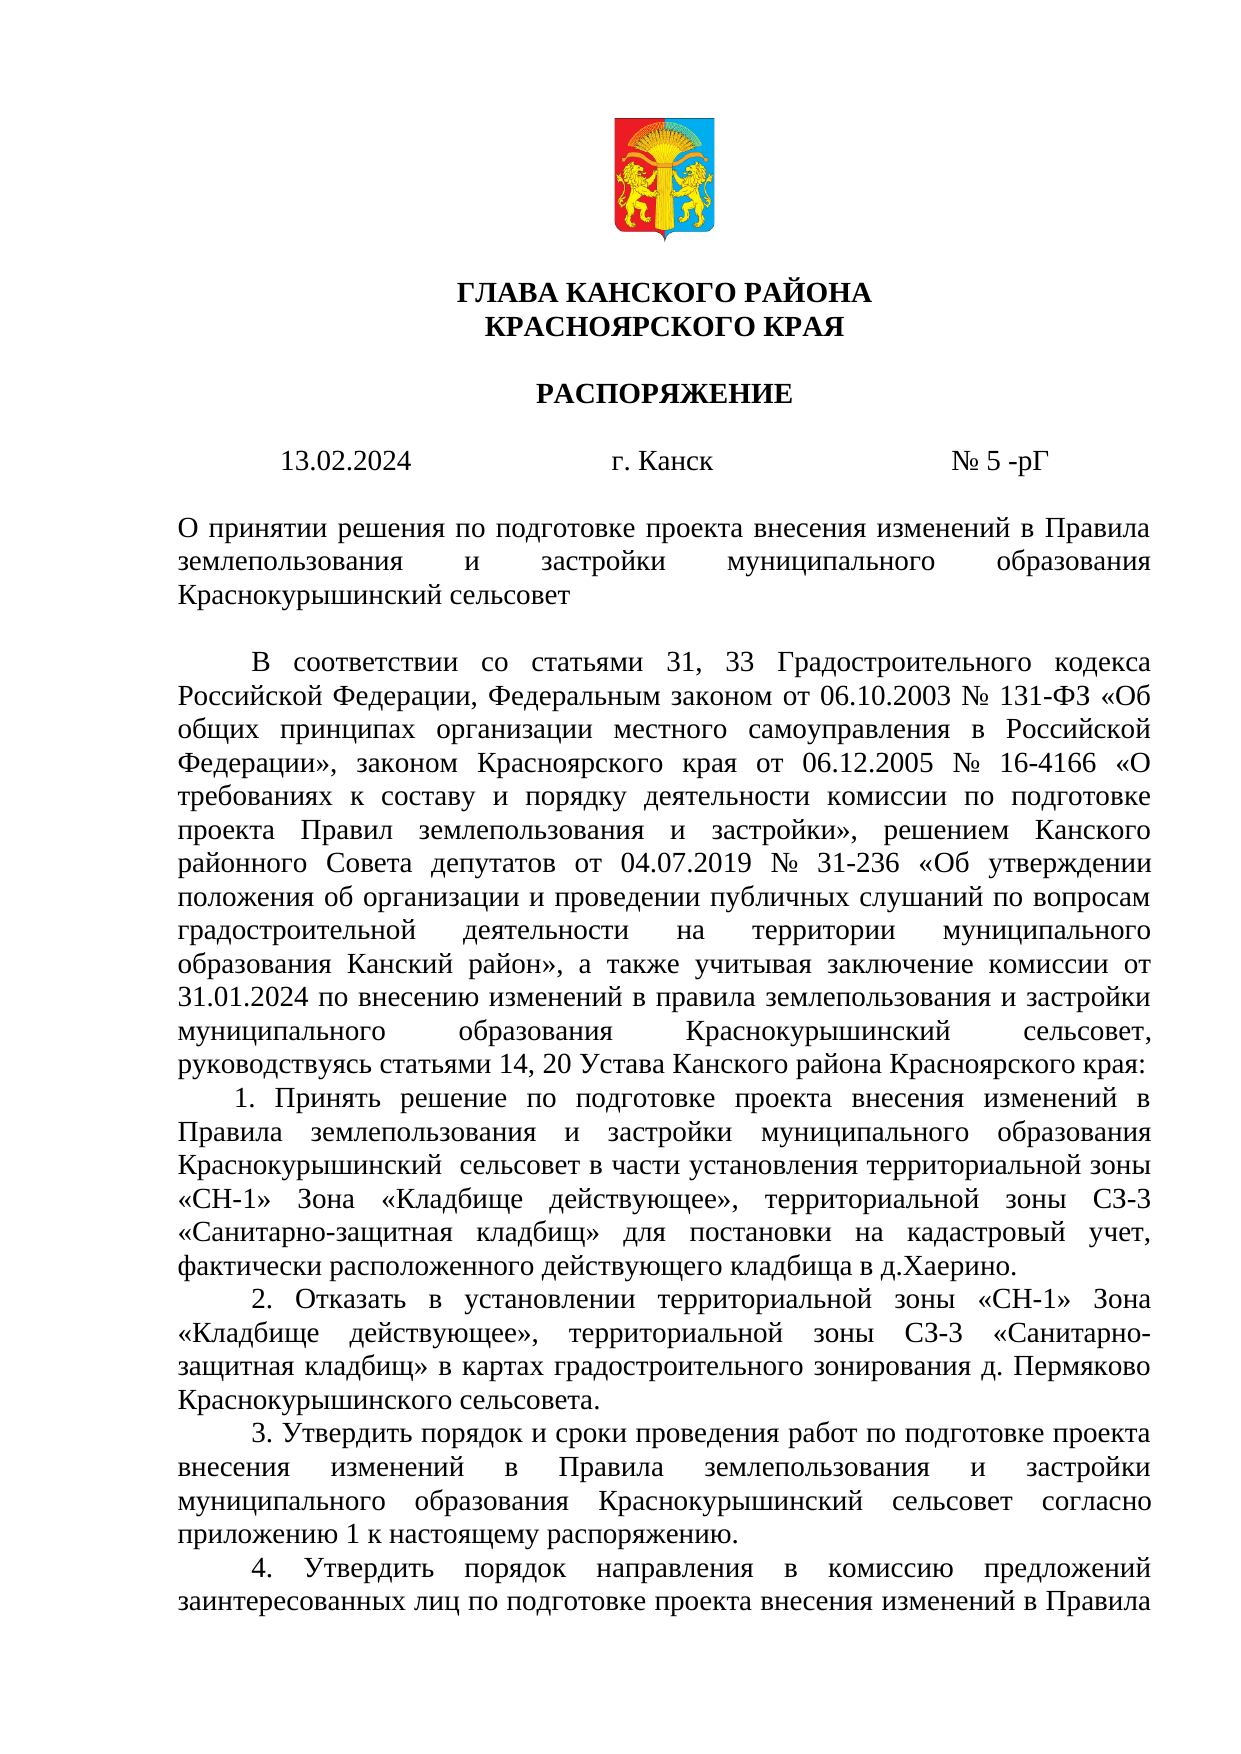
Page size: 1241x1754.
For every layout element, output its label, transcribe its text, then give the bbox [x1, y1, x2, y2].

picture [705, 196, 710, 204]
text 1. Принять решение по подготовке проекта внесения изменений в Правила землепользования и застройки муниципального образования Краснокурышинский сельсовет в части установления территориальной зоны «СН-1» Зона «Кладбище действующее», территориальной зоны СЗ-3 «Санитарно-защитная кладбищ» для постановки на кадастровый учет, фактически расположенного действующего кладбища в д.Хаерино. [177, 1080, 1152, 1281]
text 13.02.2024 г. Канск № 5 -рГ [177, 443, 1152, 476]
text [177, 1550, 1152, 1617]
text В соответствии со статьями 31, 33 Градостроительного кодекса Российской Федерации, Федеральным законом от 06.10.2003 № 131-ФЗ «Об общих принципах организации местного самоуправления в Российской Федерации», законом Красноярского края от 06.12.2005 № 16-4166 «О требованиях к составу и порядку деятельности комиссии по подготовке проекта Правил землепользования и застройки», решением Канского районного Совета депутатов от 04.07.2019 № 31-236 «Об утверждении положения об организации и проведении публичных слушаний по вопросам градостроительной деятельности на территории муниципального образования Канский район», а также учитывая заключение комиссии от 31.01.2024 по внесению изменений в правила землепользования и застройки муниципального образования Краснокурышинский сельсовет, руководствуясь статьями 14, 20 Устава Канского района Красноярского края: [177, 644, 1152, 1080]
text О принятии решения по подготовке проекта внесения изменений в Правила землепользования и застройки муниципального образования Краснокурышинский сельсовет [177, 510, 1152, 611]
text ГЛАВА КАНСКОГО РАЙОНА [177, 275, 1152, 309]
text КРАСНОЯРСКОГО КРАЯ [177, 309, 1152, 342]
text 2. Отказать в установлении территориальной зоны «СН-1» Зона «Кладбище действующее», территориальной зоны СЗ-3 «Санитарно-защитная кладбищ» в картах градостроительного зонирования д. Пермяково Краснокурышинского сельсовета. [177, 1281, 1152, 1416]
text РАСПОРЯЖЕНИЕ [177, 376, 1152, 409]
picture [614, 118, 715, 242]
text 3. Утвердить порядок и сроки проведения работ по подготовке проекта внесения изменений в Правила землепользования и застройки муниципального образования Краснокурышинский сельсовет согласно приложению 1 к настоящему распоряжению. [177, 1416, 1152, 1550]
